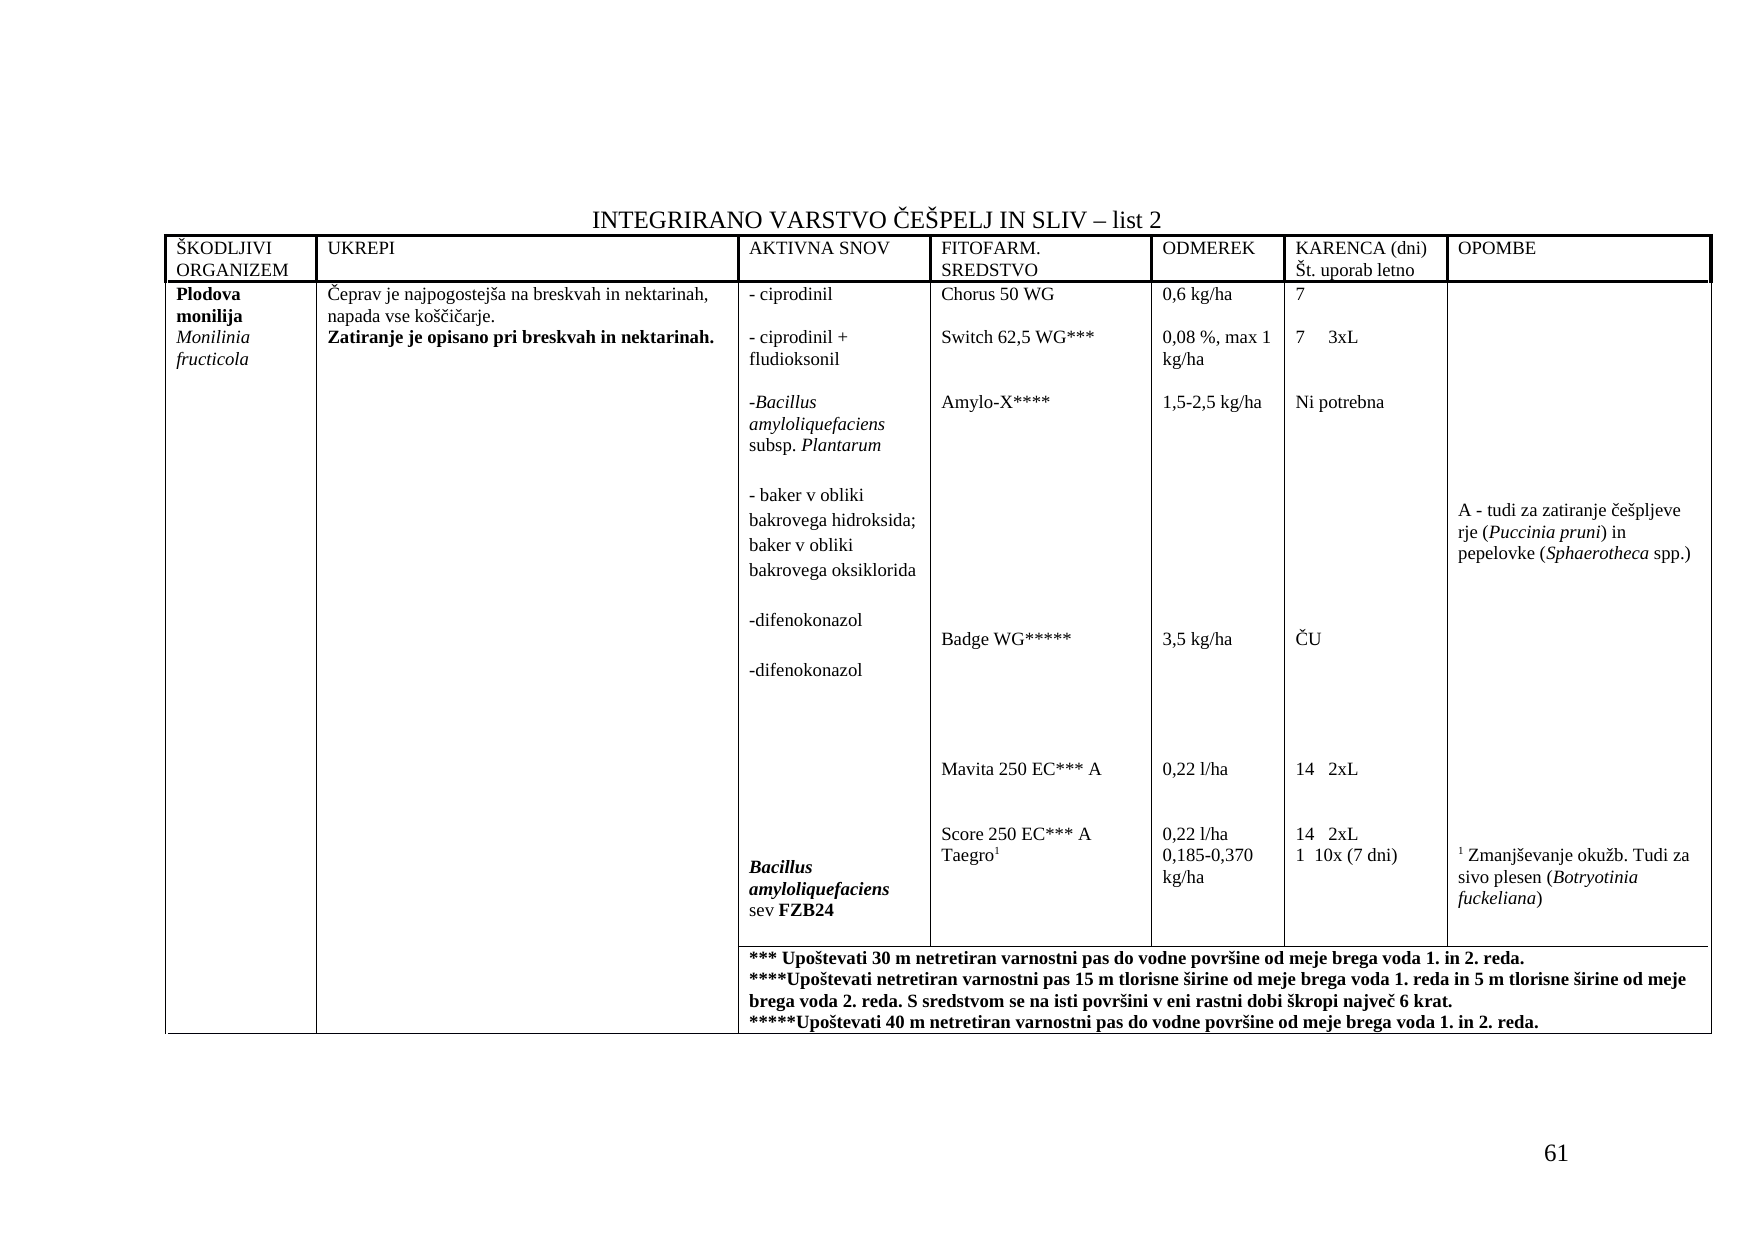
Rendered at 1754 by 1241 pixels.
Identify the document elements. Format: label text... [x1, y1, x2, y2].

table_cell 0,6 kg/ha 0,08 %, max 1 kg/ha 1,5-2,5 kg/ha 3,5 kg/ha 0,22 l/ha 0,22 l/ha 0,185-0,370 kg/ha [1152, 283, 1284, 946]
table_header FITOFARM. SREDSTVO [932, 237, 1150, 280]
table_cell Plodova monilija Monilinia fructicola [166, 280, 316, 1033]
table_header OPOMBE [1449, 237, 1709, 280]
table_header UKREPI [318, 237, 737, 280]
table_cell A - tudi za zatiranje češpljeve rje (Puccinia pruni) in pepelovke (Sphaerotheca spp.) 1 Zmanjševanje okužb. Tudi za sivo plesen (Botryotinia fuckeliana) [1448, 280, 1711, 946]
table_header ODMEREK [1153, 237, 1283, 280]
table_header ŠKODLJIVI ORGANIZEM [167, 237, 315, 280]
table_header AKTIVNA SNOV [740, 237, 929, 280]
table_cell - ciprodinil - ciprodinil + fludioksonil -Bacillus amyloliquefaciens subsp. Plantarum - baker v obliki bakrovega hidroksida; baker v obliki bakrovega oksiklorida -difenokonazol -difenokonazol Bacillus amyloliquefaciens sev FZB24 [739, 283, 930, 946]
text INTEGRIRANO VARSTVO ČEŠPELJ IN SLIV – list 2 [148, 205, 1606, 234]
table_cell *** Upoštevati 30 m netretiran varnostni pas do vodne površine od meje brega voda 1. in 2. reda. ****Upoštevati netretiran varnostni pas 15 m tlorisne širine od meje brega voda 1. reda in 5 m tlorisne širine od meje brega voda 2. reda. S sredstvom se na isti površini v eni rastni dobi škropi največ 6 krat. *****Upoštevati 40 m netretiran varnostni pas do vodne površine od meje brega voda 1. in 2. reda. [739, 946, 1711, 1033]
table_cell 7 7 3xL Ni potrebna ČU 14 2xL 14 2xL 1 10x (7 dni) [1285, 283, 1447, 946]
table_cell Čeprav je najpogostejša na breskvah in nektarinah, napada vse koščičarje. Zatiranje je opisano pri breskvah in nektarinah. [317, 283, 738, 1033]
table_cell Chorus 50 WG Switch 62,5 WG*** Amylo-X**** Badge WG***** Mavita 250 EC*** A Score 250 EC*** A Taegro1 [931, 283, 1151, 946]
table_header KARENCA (dni) Št. uporab letno [1286, 237, 1446, 280]
